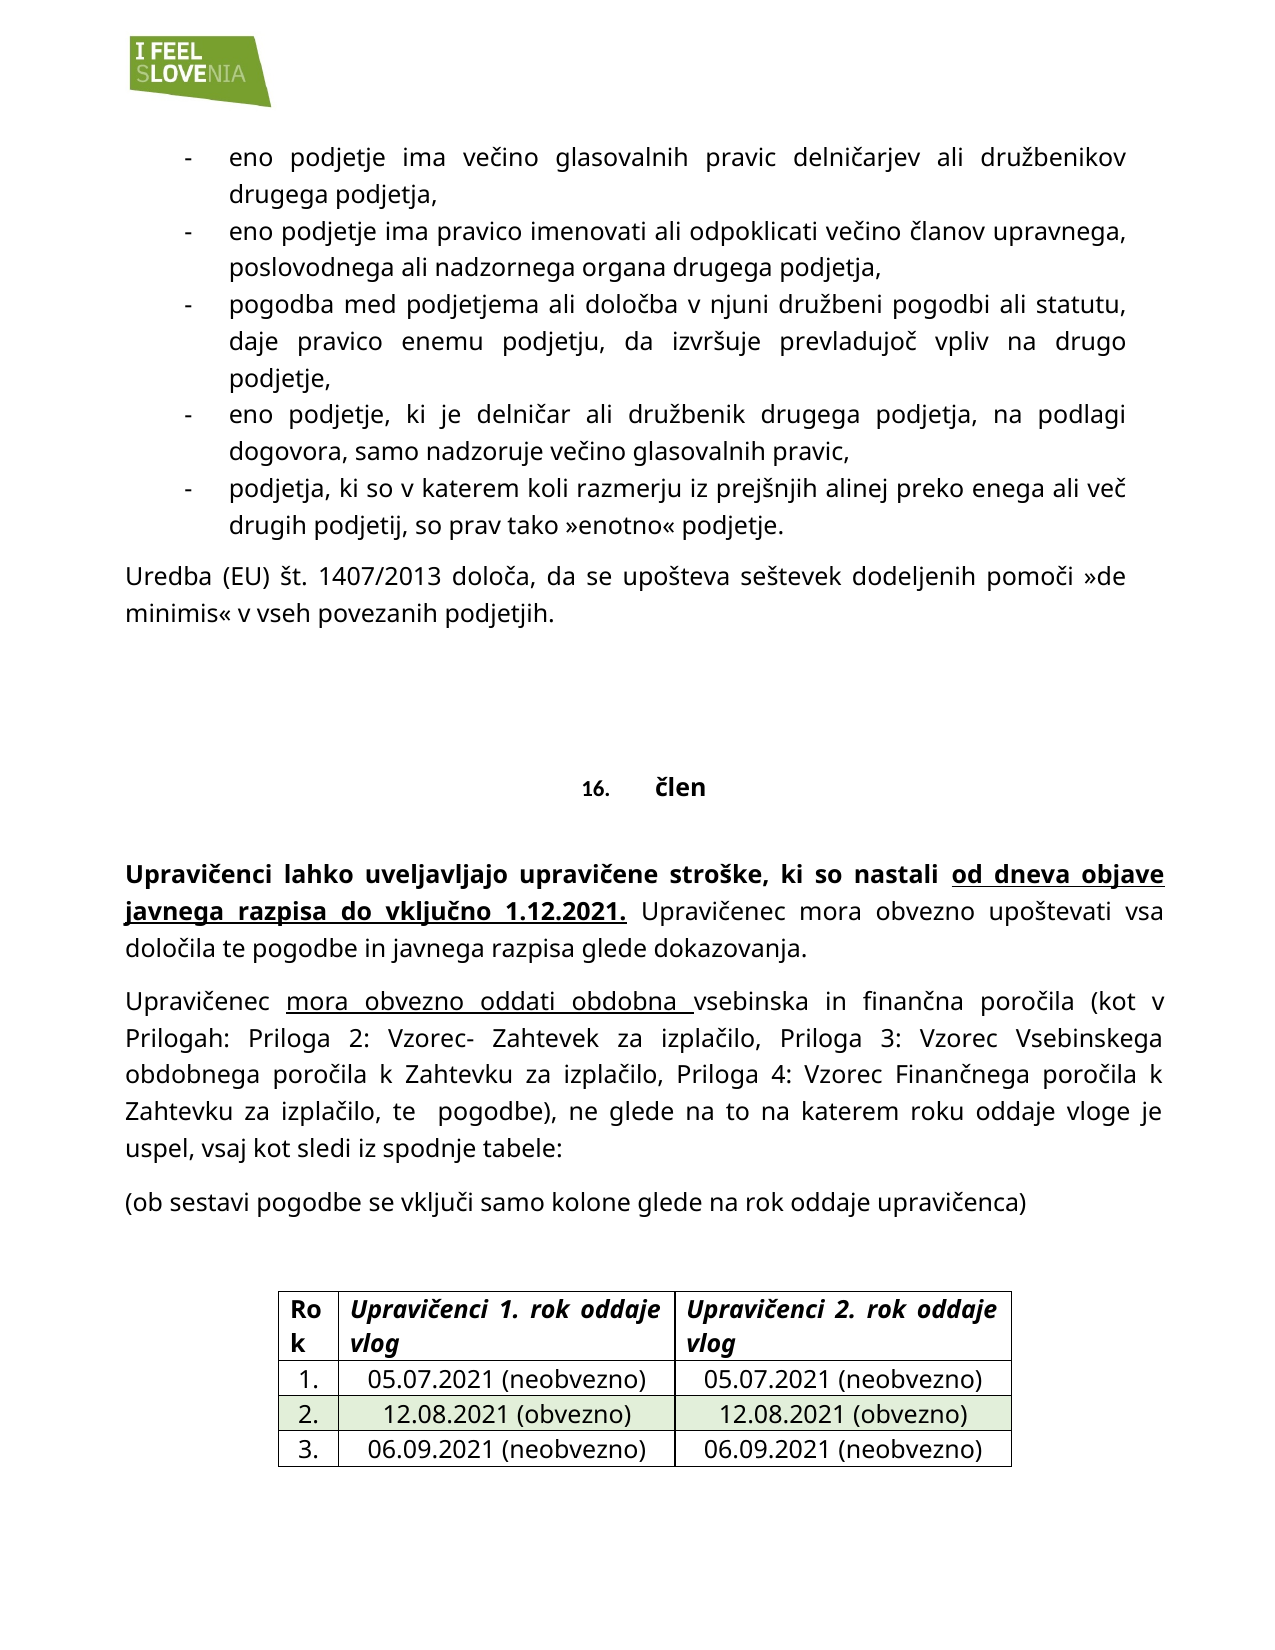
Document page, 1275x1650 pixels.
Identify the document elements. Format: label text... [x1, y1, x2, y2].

table_cell 05.07.2021 (neobvezno) [339, 1361, 674, 1395]
text Upravičenci lahko uveljavljajo upravičene stroške, ki so nastali od dneva objave javnega razpisa do vključno 1.12.2021. Upravičenec mora obvezno upoštevati vsa določila te pogodbe in javnega razpisa glede dokazovanja. [125, 857, 1164, 964]
table_cell 06.09.2021 (neobvezno) [676, 1431, 1011, 1466]
table_cell 1. [279, 1361, 338, 1395]
table_header Upravičenci 1. rok oddaje vlog [339, 1292, 674, 1360]
list eno podjetje ima pravico imenovati ali odpoklicati večino članov upravnega, poslovodnega ali nadzornega organa drugega podjetja, [184, 213, 1127, 284]
text Upravičenec mora obvezno oddati obdobna vsebinska in finančna poročila (kot v Prilogah: Priloga 2: Vzorec- Zahtevek za izplačilo, Priloga 3: Vzorec Vsebinskega obdobnega poročila k Zahtevku za izplačilo, Priloga 4: Vzorec Finančnega poročila k Zahtevku za izplačilo, te pogodbe), ne glede na to na katerem roku oddaje vloge je uspel, vsaj kot sledi iz spodnje tabele: [125, 984, 1164, 1165]
table_cell 3. [279, 1431, 338, 1466]
list eno podjetje, ki je delničar ali družbenik drugega podjetja, na podlagi dogovora, samo nadzoruje večino glasovalnih pravic, [184, 397, 1127, 468]
picture [125, 31, 278, 116]
table_cell 06.09.2021 (neobvezno) [339, 1431, 674, 1466]
text Uredba (EU) št. 1407/2013 določa, da se upošteva seštevek dodeljenih pomoči »de minimis« v vseh povezanih podjetjih. [125, 559, 1127, 629]
list eno podjetje ima večino glasovalnih pravic delničarjev ali družbenikov drugega podjetja, [184, 139, 1127, 210]
table_cell 12.08.2021 (obvezno) [676, 1396, 1011, 1430]
table_cell 05.07.2021 (neobvezno) [676, 1361, 1011, 1395]
table_cell 2. [279, 1396, 338, 1430]
table_header Rok [279, 1292, 338, 1360]
list podjetja, ki so v katerem koli razmerju iz prejšnjih alinej preko enega ali več drugih podjetij, so prav tako »enotno« podjetje. [184, 471, 1127, 541]
text (ob sestavi pogodbe se vključi samo kolone glede na rok oddaje upravičenca) [125, 1184, 1164, 1218]
list pogodba med podjetjema ali določba v njuni družbeni pogodbi ali statutu, daje pravico enemu podjetju, da izvršuje prevladujoč vpliv na drugo podjetje, [184, 287, 1127, 394]
list člen [581, 769, 1164, 803]
table_header Upravičenci 2. rok oddaje vlog [676, 1292, 1011, 1360]
table_cell 12.08.2021 (obvezno) [339, 1396, 674, 1430]
